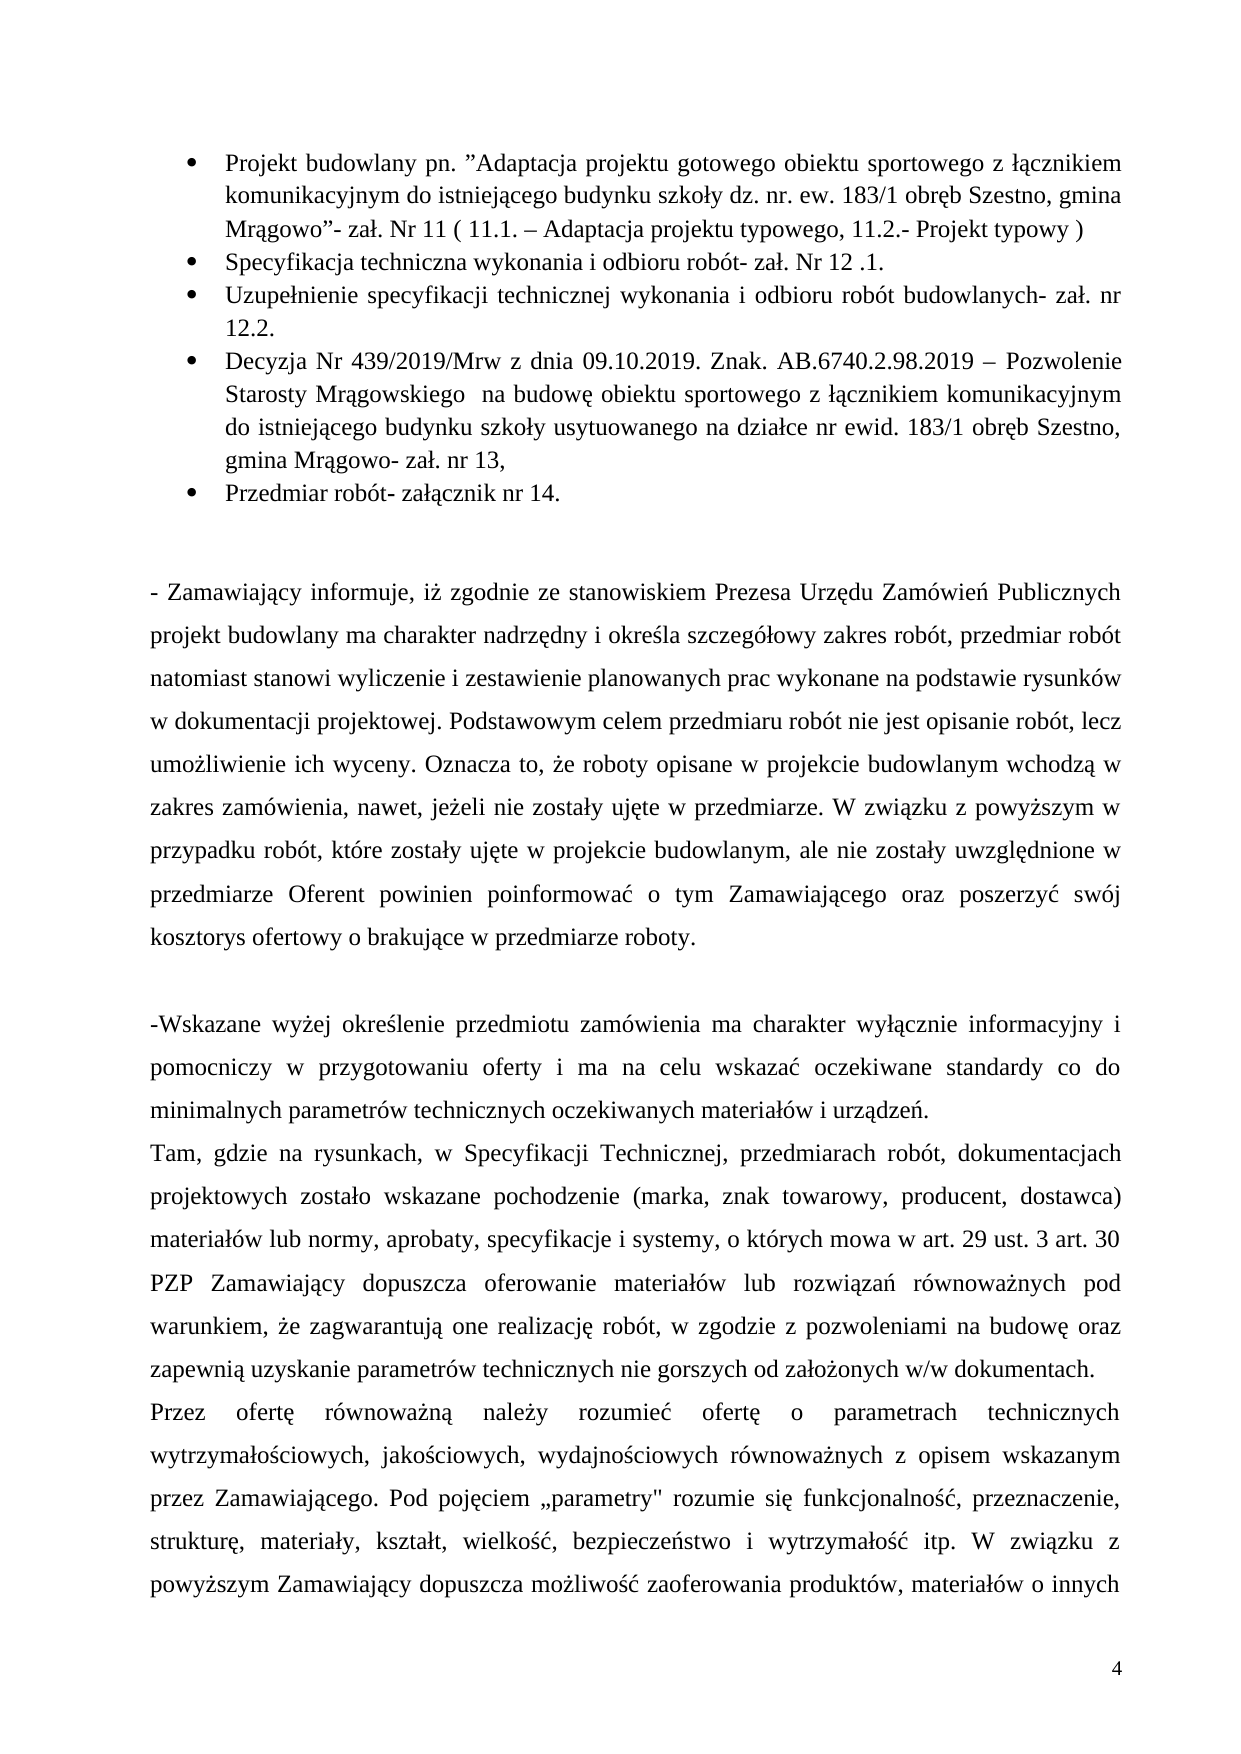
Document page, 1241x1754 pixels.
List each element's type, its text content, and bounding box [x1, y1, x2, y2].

list Uzupełnienie specyfikacji technicznej wykonania i odbioru robót budowlanych- zał. nr 12.2. [187, 280, 1122, 341]
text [150, 1397, 1121, 1598]
text Tam, gdzie na rysunkach, w Specyfikacji Technicznej, przedmiarach robót, dokumentacjach projektowych zostało wskazane pochodzenie (marka, znak towarowy, producent, dostawca) materiałów lub normy, aprobaty, specyfikacje i systemy, o których mowa w art. 29 ust. 3 art. 30 PZP Zamawiający dopuszcza oferowanie materiałów lub rozwiązań równoważnych pod warunkiem, że zagwarantują one realizację robót, w zgodzie z pozwoleniami na budowę oraz zapewnią uzyskanie parametrów technicznych nie gorszych od założonych w/w dokumentach. [150, 1138, 1122, 1383]
list Projekt budowlany pn. ”Adaptacja projektu gotowego obiektu sportowego z łącznikiem komunikacyjnym do istniejącego budynku szkoły dz. nr. ew. 183/1 obręb Szestno, gmina Mrągowo”- zał. Nr 11 ( 11.1. – Adaptacja projektu typowego, 11.2.- Projekt typowy ) [187, 148, 1122, 242]
text - Zamawiający informuje, iż zgodnie ze stanowiskiem Prezesa Urzędu Zamówień Publicznych projekt budowlany ma charakter nadrzędny i określa szczegółowy zakres robót, przedmiar robót natomiast stanowi wyliczenie i zestawienie planowanych prac wykonane na podstawie rysunków w dokumentacji projektowej. Podstawowym celem przedmiaru robót nie jest opisanie robót, lecz umożliwienie ich wyceny. Oznacza to, że roboty opisane w projekcie budowlanym wchodzą w zakres zamówienia, nawet, jeżeli nie zostały ujęte w przedmiarze. W związku z powyższym w przypadku robót, które zostały ujęte w projekcie budowlanym, ale nie zostały uwzględnione w przedmiarze Oferent powinien poinformować o tym Zamawiającego oraz poszerzyć swój kosztorys ofertowy o brakujące w przedmiarze roboty. [150, 577, 1122, 951]
list Przedmiar robót- załącznik nr 14. [187, 478, 1122, 507]
list Decyzja Nr 439/2019/Mrw z dnia 09.10.2019. Znak. AB.6740.2.98.2019 – Pozwolenie Starosty Mrągowskiego na budowę obiektu sportowego z łącznikiem komunikacyjnym do istniejącego budynku szkoły usytuowanego na działce nr ewid. 183/1 obręb Szestno, gmina Mrągowo- zał. nr 13, [187, 346, 1122, 473]
text -Wskazane wyżej określenie przedmiotu zamówienia ma charakter wyłącznie informacyjny i pomocniczy w przygotowaniu oferty i ma na celu wskazać oczekiwane standardy co do minimalnych parametrów technicznych oczekiwanych materiałów i urządzeń. [150, 1009, 1121, 1124]
list Specyfikacja techniczna wykonania i odbioru robót- zał. Nr 12 .1. [187, 247, 1122, 275]
